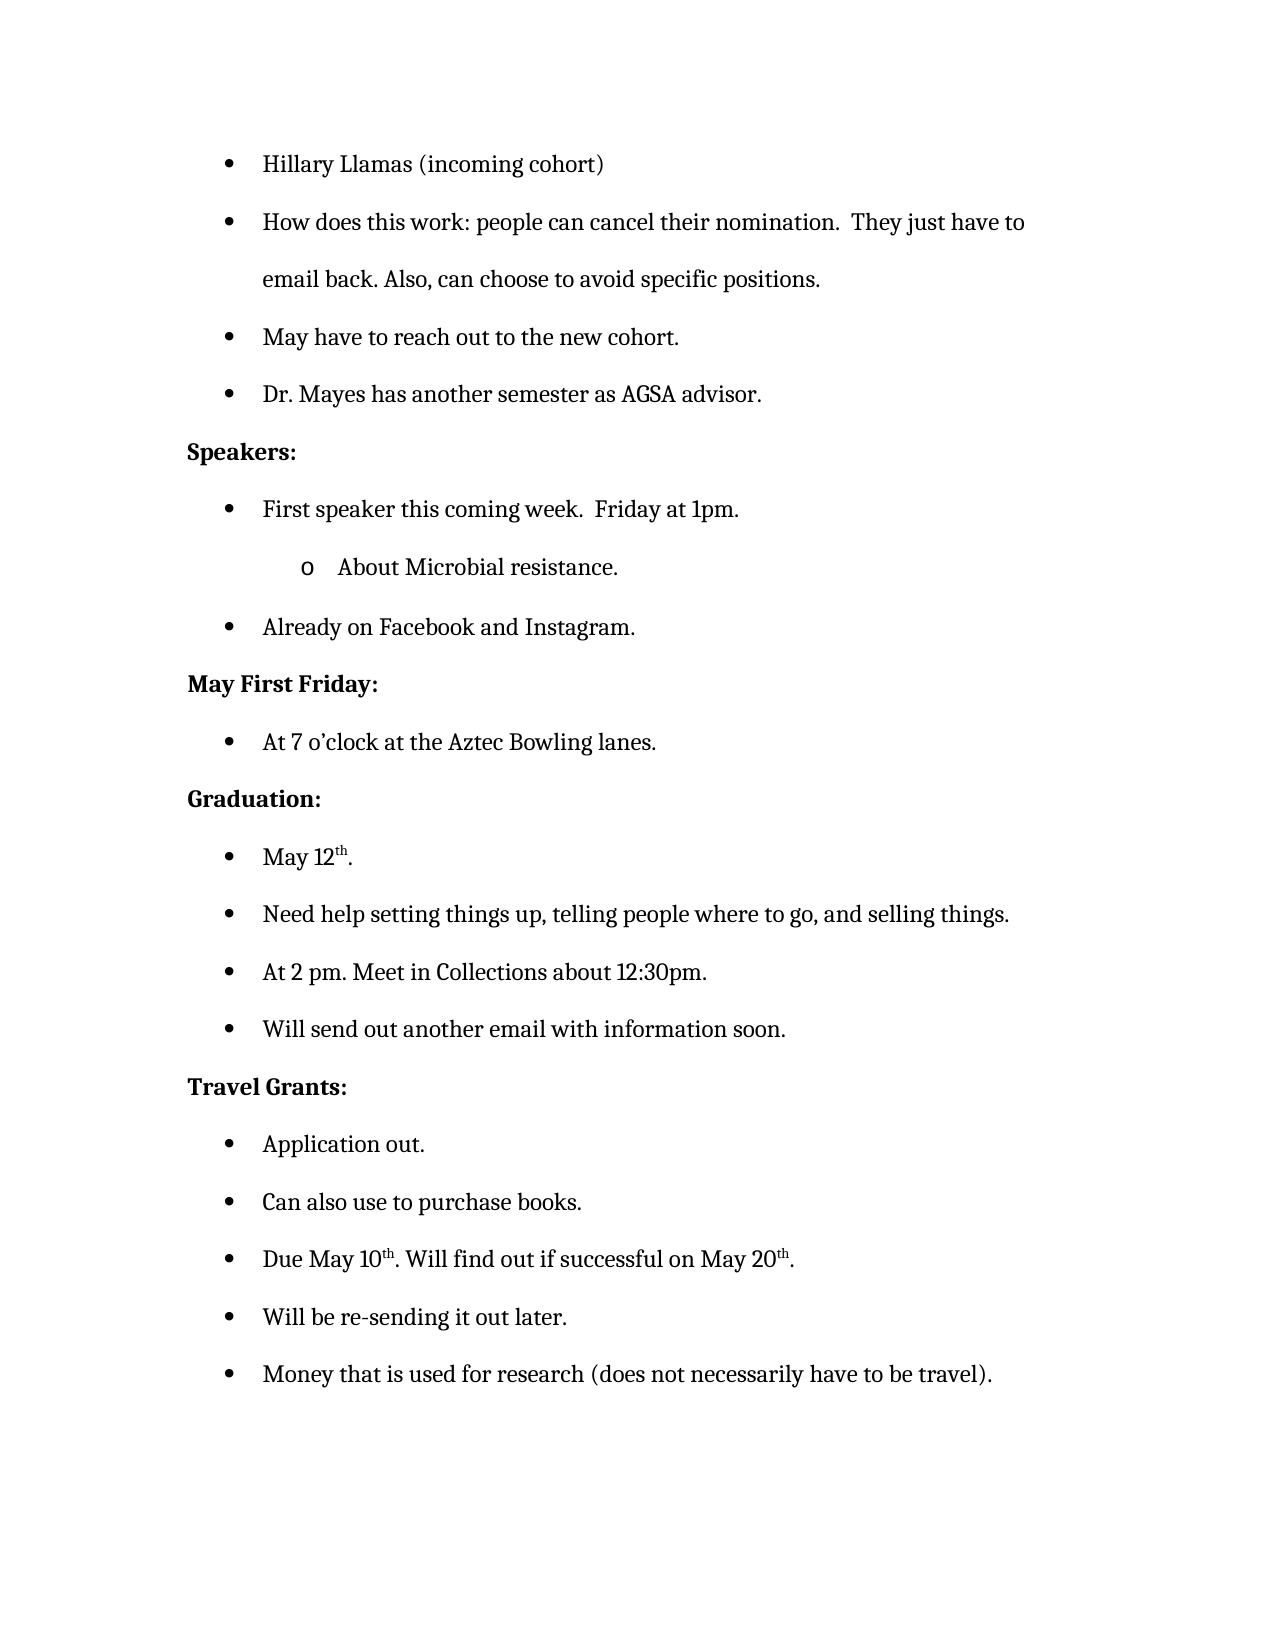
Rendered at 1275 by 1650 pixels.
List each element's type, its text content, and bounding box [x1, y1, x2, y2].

text Travel Grants: [187, 1072, 1087, 1101]
text Speakers: [187, 437, 1087, 466]
list Application out. [225, 1130, 1087, 1159]
list May 12th. [225, 842, 1087, 871]
list Due May 10th. Will find out if successful on May 20th. [225, 1245, 1087, 1274]
list May have to reach out to the new cohort. [225, 322, 1087, 351]
list Will send out another email with information soon. [225, 1015, 1087, 1044]
list Need help setting things up, telling people where to go, and selling things. [225, 900, 1087, 929]
text May First Friday: [187, 670, 1087, 699]
list Hillary Llamas (incoming cohort) [225, 150, 1087, 179]
list Money that is used for research (does not necessarily have to be travel). [225, 1360, 1087, 1389]
list Will be re-sending it out later. [225, 1302, 1087, 1331]
text Graduation: [187, 785, 1087, 814]
list About Microbial resistance. [300, 552, 1087, 582]
list Already on Facebook and Instagram. [225, 612, 1087, 641]
list Dr. Mayes has another semester as AGSA advisor. [225, 380, 1087, 409]
list How does this work: people can cancel their nomination. They just have to email back. Also, can choose to avoid specific positions. [225, 207, 1087, 294]
list First speaker this coming week. Friday at 1pm. [225, 495, 1087, 524]
list Can also use to purchase books. [225, 1187, 1087, 1216]
list At 7 o’clock at the Aztec Bowling lanes. [225, 727, 1087, 756]
list At 2 pm. Meet in Collections about 12:30pm. [225, 957, 1087, 986]
